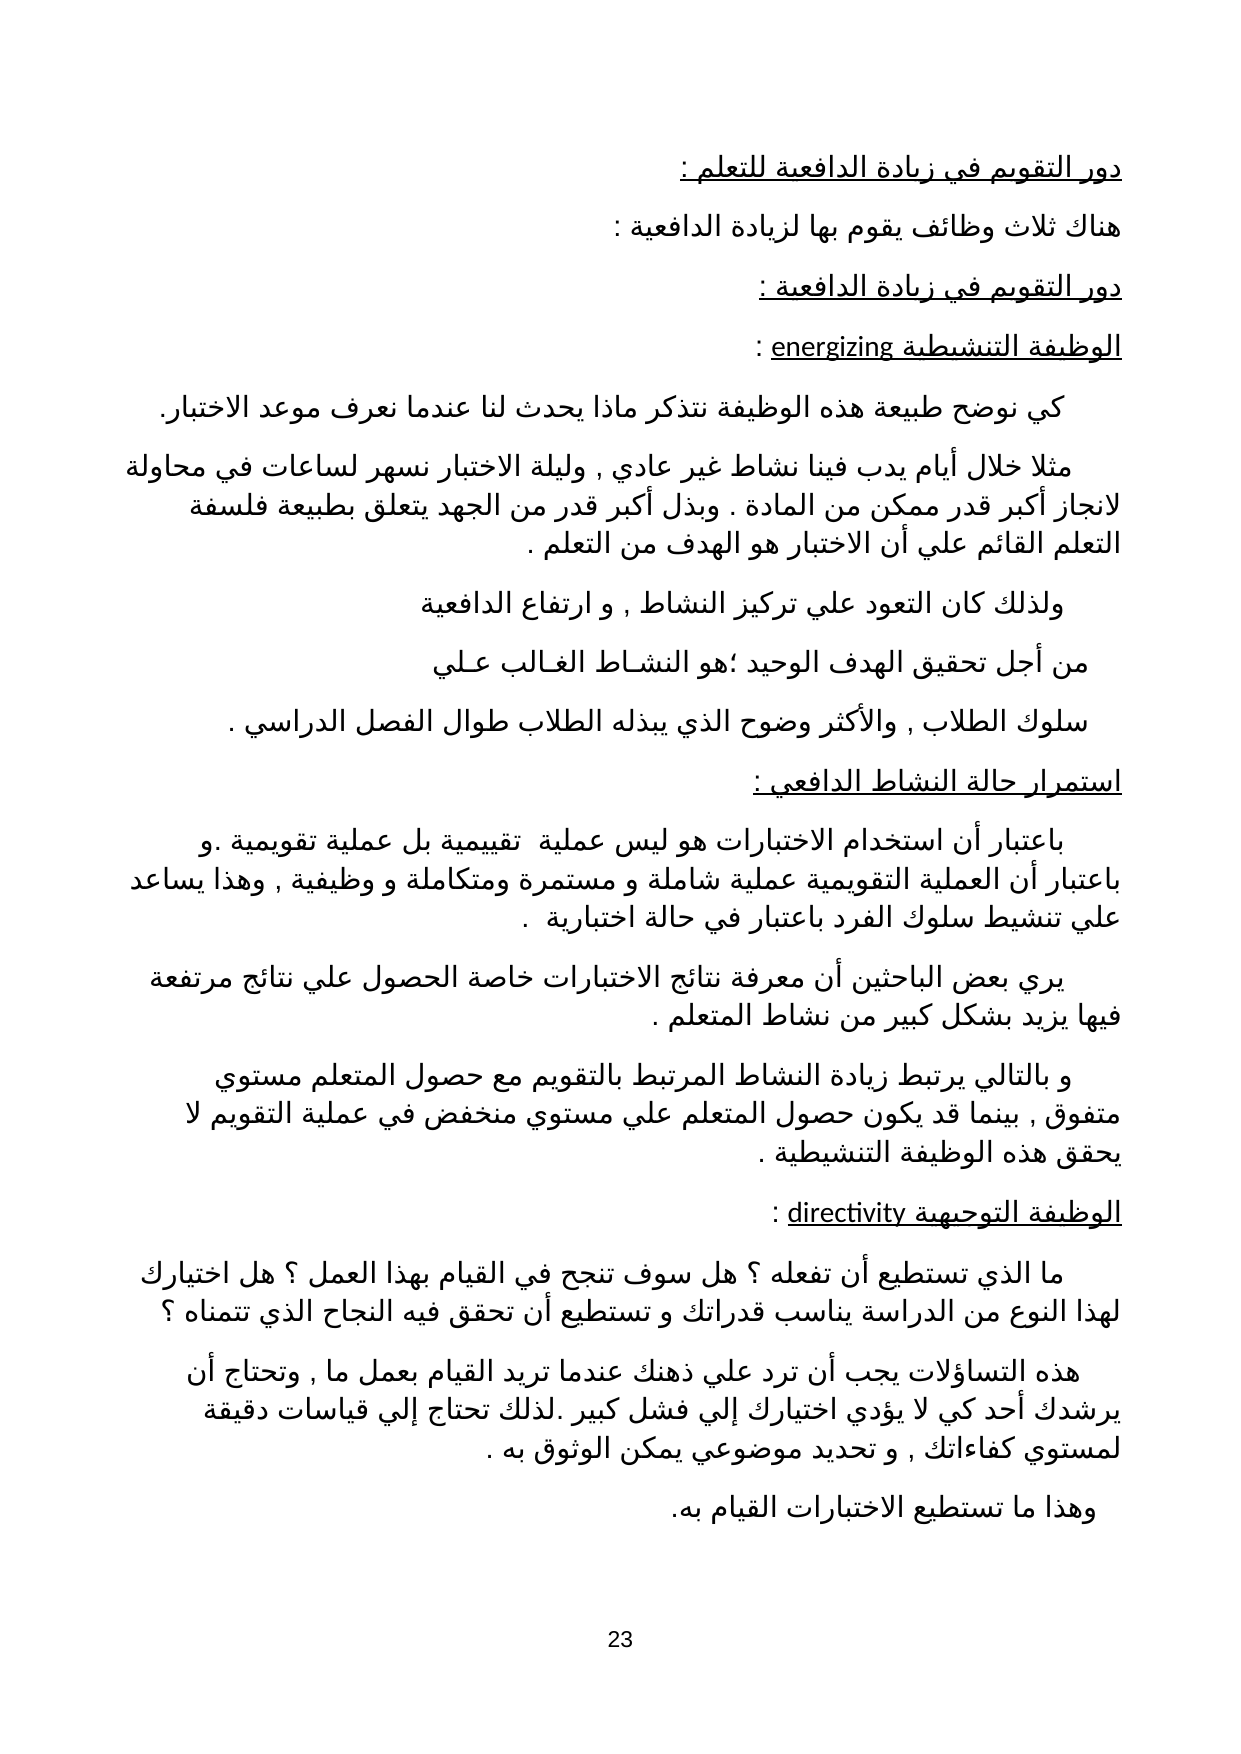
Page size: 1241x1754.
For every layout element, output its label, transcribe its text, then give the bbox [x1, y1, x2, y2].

text يري بعض الباحثين أن معرفة نتائج الاختبارات خاصة الحصول علي نتائج مرتفعة فيها يزيد بشكل كبير من نشاط المتعلم . [118, 960, 1122, 1032]
text من أجل تحقيق الهدف الوحيد ؛هو النشـاط الغـالب عـلي [118, 645, 1122, 679]
text استمرار حالة النشاط الدافعي : [118, 764, 1122, 797]
text دور التقويم في زيادة الدافعية للتعلم : [118, 150, 1122, 183]
text هناك ثلاث وظائف يقوم بها لزيادة الدافعية : [118, 209, 1122, 243]
text باعتبار أن استخدام الاختبارات هو ليس عملية تقييمية بل عملية تقويمية .و باعتبار أن العملية التقويمية عملية شاملة و مستمرة ومتكاملة و وظيفية , وهذا يساعد علي تنشيط سلوك الفرد باعتبار في حالة اختبارية . [118, 823, 1122, 934]
text سلوك الطلاب , والأكثر وضوح الذي يبذله الطلاب طوال الفصل الدراسي . [118, 704, 1122, 738]
text و بالتالي يرتبط زيادة النشاط المرتبط بالتقويم مع حصول المتعلم مستوي متفوق , بينما قد يكون حصول المتعلم علي مستوي منخفض في عملية التقويم لا يحقق هذه الوظيفة التنشيطية . [118, 1058, 1122, 1168]
text كي نوضح طبيعة هذه الوظيفة نتذكر ماذا يحدث لنا عندما نعرف موعد الاختبار. [118, 390, 1122, 423]
text ما الذي تستطيع أن تفعله ؟ هل سوف تنجح في القيام بهذا العمل ؟ هل اختيارك لهذا النوع من الدراسة يناسب قدراتك و تستطيع أن تحقق فيه النجاح الذي تتمناه ؟ [118, 1256, 1122, 1328]
text ولذلك كان التعود علي تركيز النشاط , و ارتفاع الدافعية [118, 586, 1122, 619]
text هذه التساؤلات يجب أن ترد علي ذهنك عندما تريد القيام بعمل ما , وتحتاج أن يرشدك أحد كي لا يؤدي اختيارك إلي فشل كبير .لذلك تحتاج إلي قياسات دقيقة لمستوي كفاءاتك , و تحديد موضوعي يمكن الوثوق به . [118, 1354, 1122, 1464]
text دور التقويم في زيادة الدافعية : [118, 269, 1122, 302]
text الوظيفة التنشيطية energizing : [118, 328, 1122, 364]
text مثلا خلال أيام يدب فينا نشاط غير عادي , وليلة الاختبار نسهر لساعات في محاولة لانجاز أكبر قدر ممكن من المادة . وبذل أكبر قدر من الجهد يتعلق بطبيعة فلسفة التعلم القائم علي أن الاختبار هو الهدف من التعلم . [118, 449, 1122, 560]
text الوظيفة التوجيهية directivity : [118, 1194, 1122, 1230]
text وهذا ما تستطيع الاختبارات القيام به. [118, 1490, 1122, 1524]
